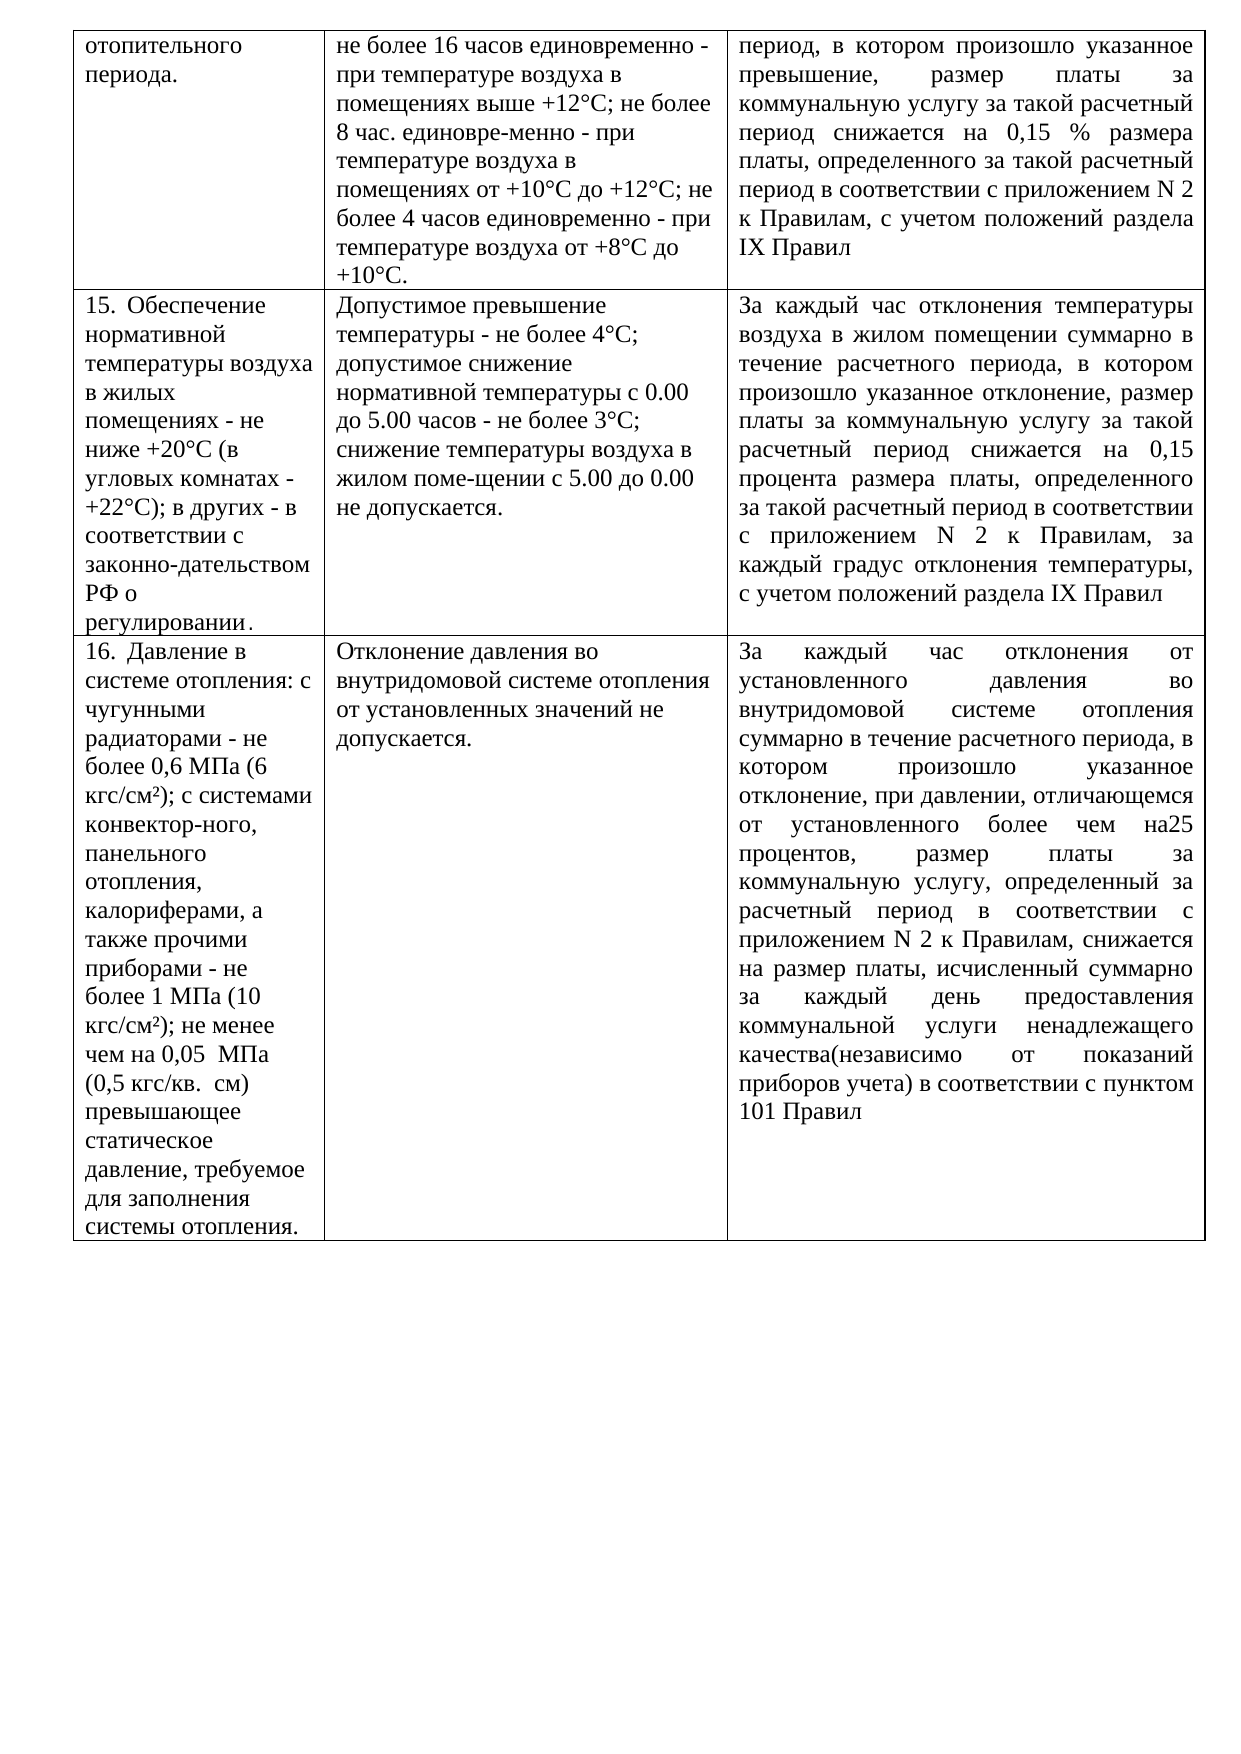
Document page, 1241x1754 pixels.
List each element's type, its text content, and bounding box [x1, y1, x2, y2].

table_cell За каждый час отклонения температуры воздуха в жилом помещении суммарно в течение расчетного периода, в котором произошло указанное отклонение, размер платы за коммунальную услугу за такой расчетный период снижается на 0,15 процента размера платы, определенного за такой расчетный период в соответствии с приложением N 2 к Правилам, за каждый градус отклонения температуры, с учетом положений раздела IX Правил [728, 290, 1204, 635]
table_cell 15. Обеспечение нормативной температуры воздуха в жилых помещениях - не ниже +20°C (в угловых комнатах - +22°C); в других - в соответствии с законно-дательством РФ о регулировании. [74, 290, 324, 635]
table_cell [728, 31, 1204, 289]
table_cell За каждый час отклонения от установленного давления во внутридомовой системе отопления суммарно в течение расчетного периода, в котором произошло указанное отклонение, при давлении, отличающемся от установленного более чем на25 процентов, размер платы за коммунальную услугу, определенный за расчетный период в соответствии с приложением N 2 к Правилам, снижается на размер платы, исчисленный суммарно за каждый день предоставления коммунальной услуги ненадлежащего качества(независимо от показаний приборов учета) в соответствии с пунктом 101 Правил [728, 636, 1204, 1240]
table_cell Отклонение давления во внутридомовой системе отопления от установленных значений не допускается. [325, 636, 727, 1240]
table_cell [74, 31, 324, 289]
table_cell Допустимое превышение температуры - не более 4°C; допустимое снижение нормативной температуры с 0.00 до 5.00 часов - не более 3°C; снижение температуры воздуха в жилом поме-щении с 5.00 до 0.00 не допускается. [325, 290, 727, 635]
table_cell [325, 31, 727, 289]
table_cell 16. Давление в системе отопления: с чугунными радиаторами - не более 0,6 МПа (6 кгс/см²); с системами конвектор-ного, панельного отопления, калориферами, а также прочими приборами - не более 1 МПа (10 кгс/см²); не менее чем на 0,05 МПа (0,5 кгс/кв. см) превышающее статическое давление, требуемое для заполнения системы отопления. [74, 636, 324, 1240]
